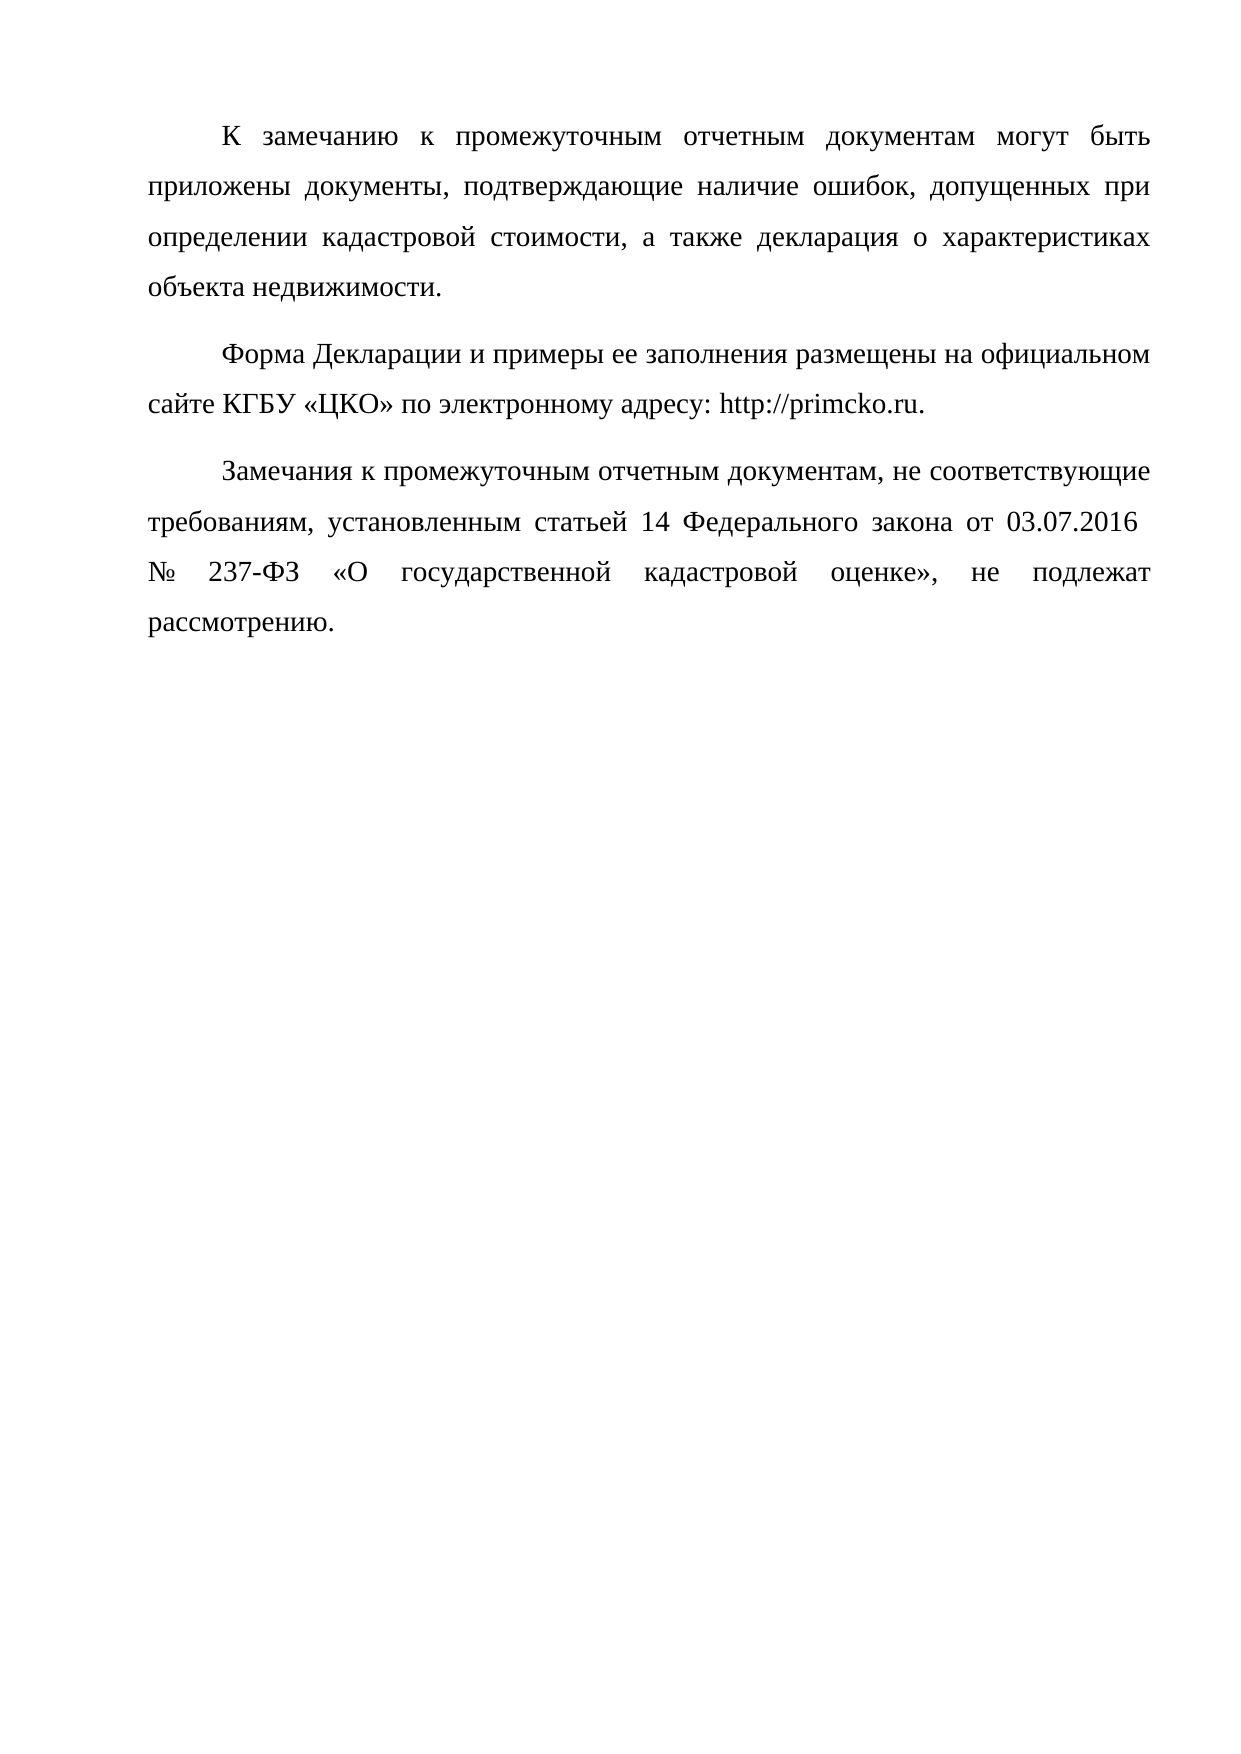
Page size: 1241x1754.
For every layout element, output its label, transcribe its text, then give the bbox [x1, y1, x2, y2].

text К замечанию к промежуточным отчетным документам могут быть приложены документы, подтверждающие наличие ошибок, допущенных при определении кадастровой стоимости, а также декларация о характеристиках объекта недвижимости. [148, 118, 1152, 303]
text Замечания к промежуточным отчетным документам, не соответствующие требованиям, установленным статьей 14 Федерального закона от 03.07.2016 № 237-ФЗ «О государственной кадастровой оценке», не подлежат рассмотрению. [148, 453, 1152, 638]
text Форма Декларации и примеры ее заполнения размещены на официальном сайте КГБУ «ЦКО» по электронному адресу: http://primcko.ru. [148, 336, 1152, 420]
